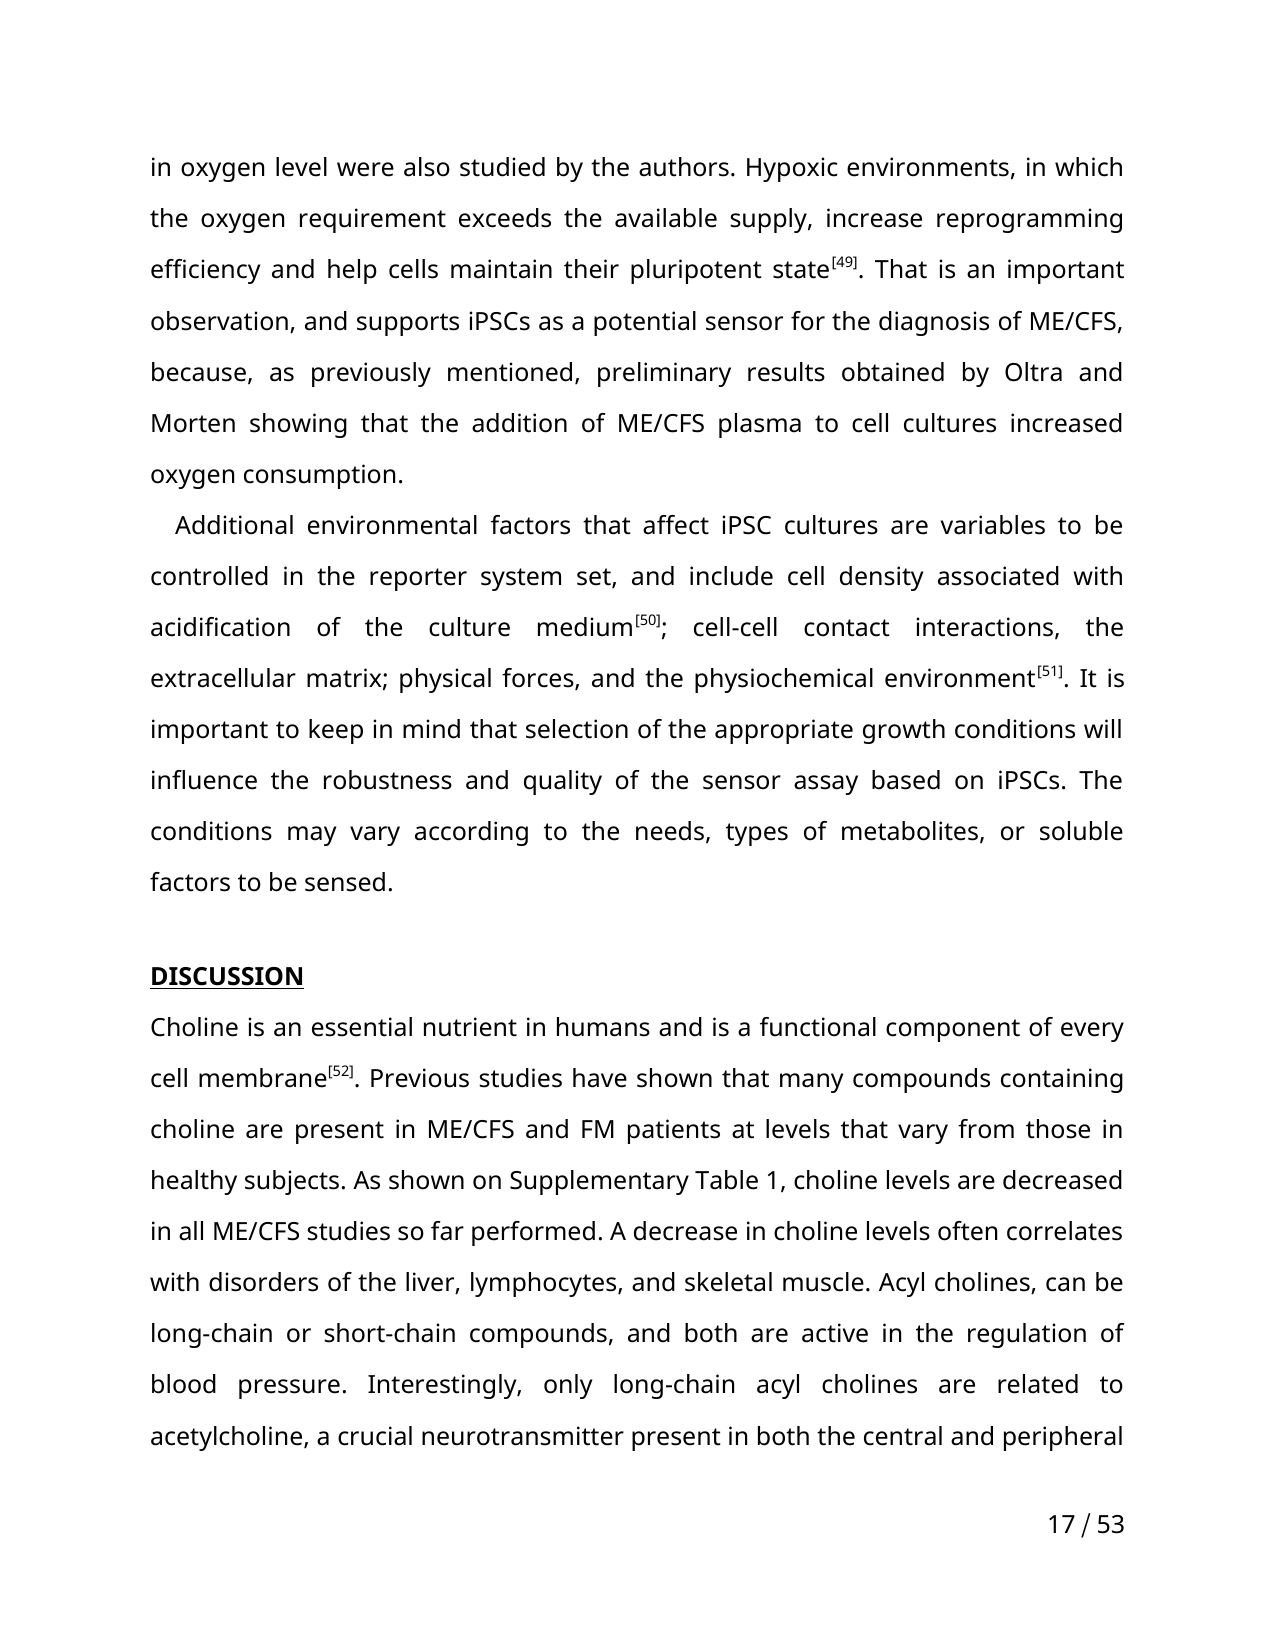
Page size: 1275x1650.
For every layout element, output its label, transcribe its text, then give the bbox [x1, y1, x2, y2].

text Additional environmental factors that affect iPSC cultures are variables to be controlled in the reporter system set, and include cell density associated with acidification of the culture medium[50]; cell-cell contact interactions, the extracellular matrix; physical forces, and the physiochemical environment[51]. It is important to keep in mind that selection of the appropriate growth conditions will influence the robustness and quality of the sensor assay based on iPSCs. The conditions may vary according to the needs, types of metabolites, or soluble factors to be sensed. [150, 507, 1125, 899]
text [150, 1010, 1125, 1452]
text DISCUSSION [150, 959, 1125, 993]
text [150, 150, 1125, 490]
